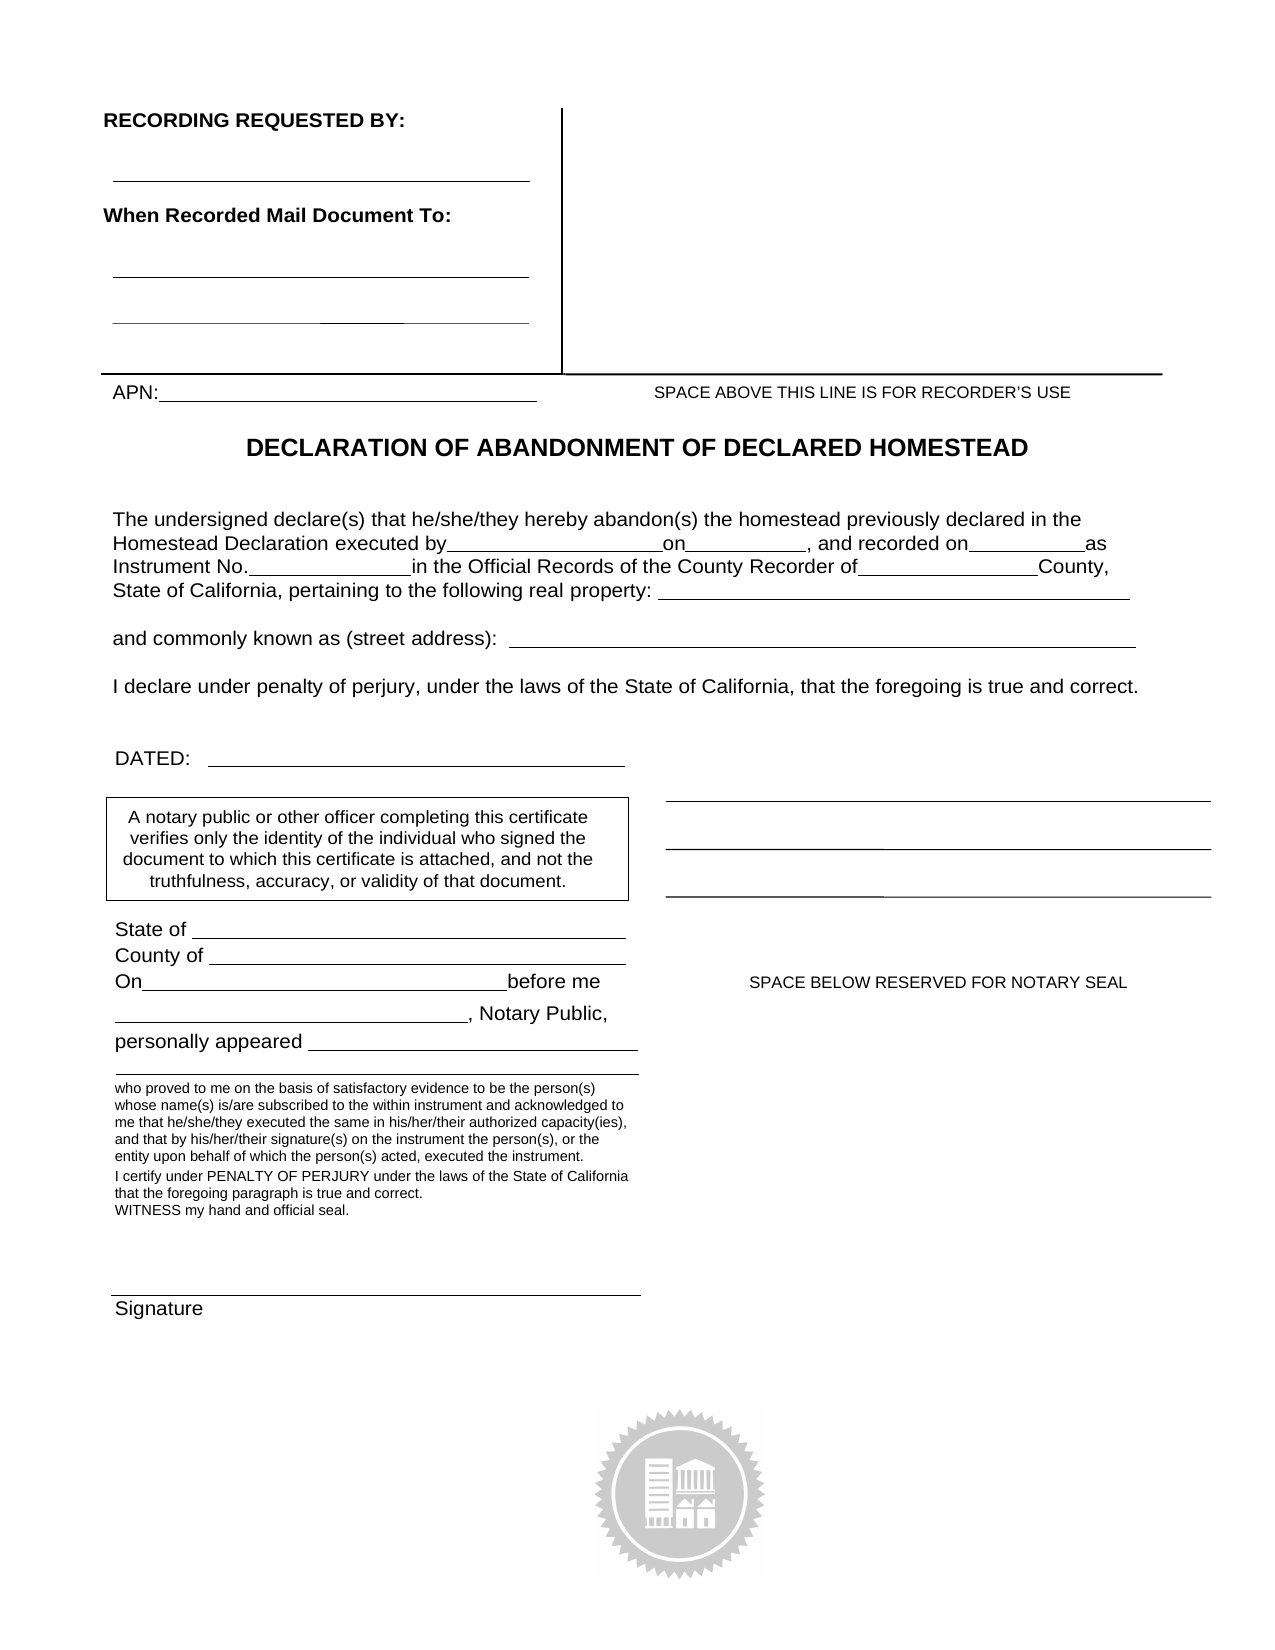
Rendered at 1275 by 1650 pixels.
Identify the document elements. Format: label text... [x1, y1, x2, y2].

text APN: SPACE ABOVE THIS LINE IS FOR RECORDER’S USE [112, 381, 1156, 403]
text DECLARATION OF ABANDONMENT OF DECLARED HOMESTEAD [246, 433, 1156, 462]
text Signature [114, 1291, 1156, 1319]
text State of County of On before me [114, 918, 626, 993]
picture [595, 1409, 765, 1579]
text I declare under penalty of perjury, under the laws of the State of California, that the foregoing is true and correct. [112, 674, 1156, 697]
text who proved to me on the basis of satisfactory evidence to be the person(s) whose name(s) is/are subscribed to the within instrument and acknowledged to me that he/she/they executed the same in his/her/their authorized capacity(ies), and that by his/her/their signature(s) on the instrument the person(s), or the entity upon behalf of which the person(s) acted, executed the instrument. [114, 1080, 630, 1164]
text I certify under PENALTY OF PERJURY under the laws of the State of California that the foregoing paragraph is true and correct. [114, 1168, 651, 1201]
text , Notary Public, personally appeared [114, 1002, 638, 1053]
text and commonly known as (street address): [112, 627, 1156, 649]
text WITNESS my hand and official seal. [114, 1202, 1156, 1218]
text The undersigned declare(s) that he/she/they hereby abandon(s) the homestead previously declared in the Homestead Declaration executed by on , and recorded on as Instrument No. in the Official Records of the County Recorder of County, State of California, pertaining to the following real property: [112, 508, 1130, 602]
text DATED: [114, 746, 1156, 769]
text SPACE BELOW RESERVED FOR NOTARY SEAL [749, 973, 1156, 992]
